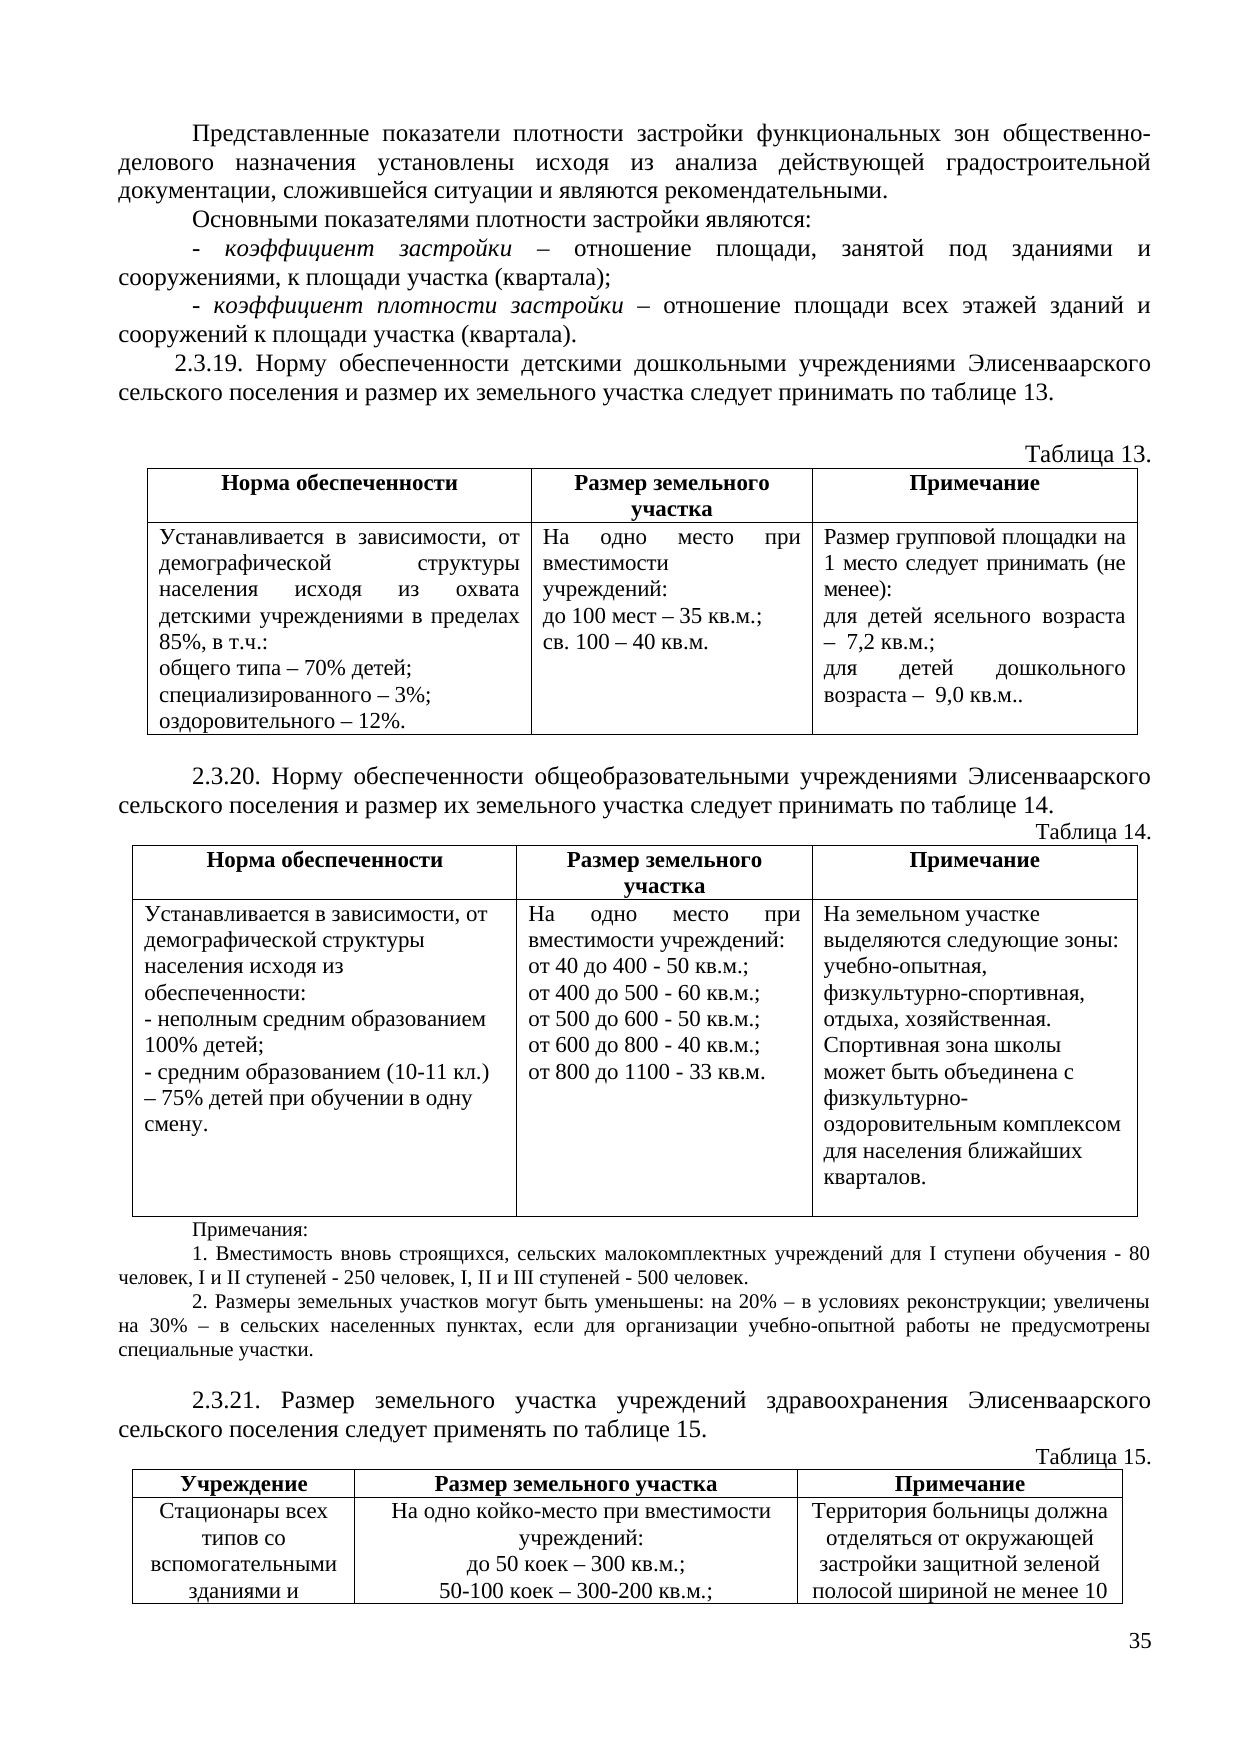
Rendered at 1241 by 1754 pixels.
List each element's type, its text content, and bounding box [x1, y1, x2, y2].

text 2.3.21. Размер земельного участка учреждений здравоохранения Элисенваарского сельского поселения следует применять по таблице 15. [118, 1385, 1152, 1443]
table_cell Устанавливается в зависимости, от демографической структуры населения исходя из охвата детскими учреждениями в пределах 85%, в т.ч.: общего типа – 70% детей; специализированного – 3%; оздоровительного – 12%. [148, 523, 531, 733]
text Таблица 15. [118, 1443, 1152, 1469]
table_header Примечание [813, 469, 1137, 522]
table_cell Размер групповой площадки на 1 место следует принимать (не менее): для детей ясельного возраста – 7,2 кв.м.; для детей дошкольного возраста – 9,0 кв.м.. [813, 523, 1137, 733]
text Представленные показатели плотности застройки функциональных зон общественно-делового назначения установлены исходя из анализа действующей градостроительной документации, сложившейся ситуации и являются рекомендательными. [118, 118, 1152, 204]
text Таблица 14. [118, 818, 1152, 845]
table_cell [355, 1498, 797, 1603]
text 2.3.20. Норму обеспеченности общеобразовательными учреждениями Элисенваарского сельского поселения и размер их земельного участка следует принимать по таблице 14. [118, 761, 1152, 818]
table_header Размер земельного участка [532, 469, 812, 522]
text 2.3.19. Норму обеспеченности детскими дошкольными учреждениями Элисенваарского сельского поселения и размер их земельного участка следует принимать по таблице 13. [118, 348, 1152, 406]
table_cell На одно место при вместимости учреждений: от 40 до 400 - 50 кв.м.; от 400 до 500 - 60 кв.м.; от 500 до 600 - 50 кв.м.; от 600 до 800 - 40 кв.м.; от 800 до 1100 - 33 кв.м. [517, 900, 812, 1216]
table_header Примечание [798, 1470, 1122, 1497]
table_cell Устанавливается в зависимости, от демографической структуры населения исходя из обеспеченности: - неполным средним образованием 100% детей; - средним образованием (10-11 кл.) – 75% детей при обучении в одну смену. [133, 900, 516, 1216]
table_cell На одно место при вместимости учреждений: до 100 мест – 35 кв.м.; св. 100 – 40 кв.м. [532, 523, 812, 733]
text - коэффициент застройки – отношение площади, занятой под зданиями и сооружениями, к площади участка (квартала); [118, 233, 1152, 291]
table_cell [133, 1498, 354, 1603]
text Основными показателями плотности застройки являются: [118, 204, 1152, 233]
table_header Норма обеспеченности [133, 846, 516, 898]
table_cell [798, 1498, 1122, 1603]
table_cell На земельном участке выделяются следующие зоны: учебно-опытная, физкультурно-спортивная, отдыха, хозяйственная. Спортивная зона школы может быть объединена с физкультурно-оздоровительным комплексом для населения ближайших кварталов. [813, 900, 1137, 1216]
text Примечания: [118, 1217, 1152, 1241]
table_header Размер земельного участка [355, 1470, 797, 1497]
table_header Размер земельного участка [517, 846, 812, 898]
text Таблица 13. [118, 439, 1152, 468]
text - коэффициент плотности застройки – отношение площади всех этажей зданий и сооружений к площади участка (квартала). [118, 291, 1152, 348]
table_header Норма обеспеченности [148, 469, 531, 522]
text 2. Размеры земельных участков могут быть уменьшены: на 20% – в условиях реконструкции; увеличены на 30% – в сельских населенных пунктах, если для организации учебно-опытной работы не предусмотрены специальные участки. [118, 1289, 1152, 1361]
table_header Учреждение [133, 1470, 354, 1497]
text 1. Вместимость вновь строящихся, сельских малокомплектных учреждений для I ступени обучения - 80 человек, I и II ступеней - 250 человек, I, II и III ступеней - 500 человек. [118, 1241, 1152, 1289]
table_header Примечание [813, 846, 1137, 898]
